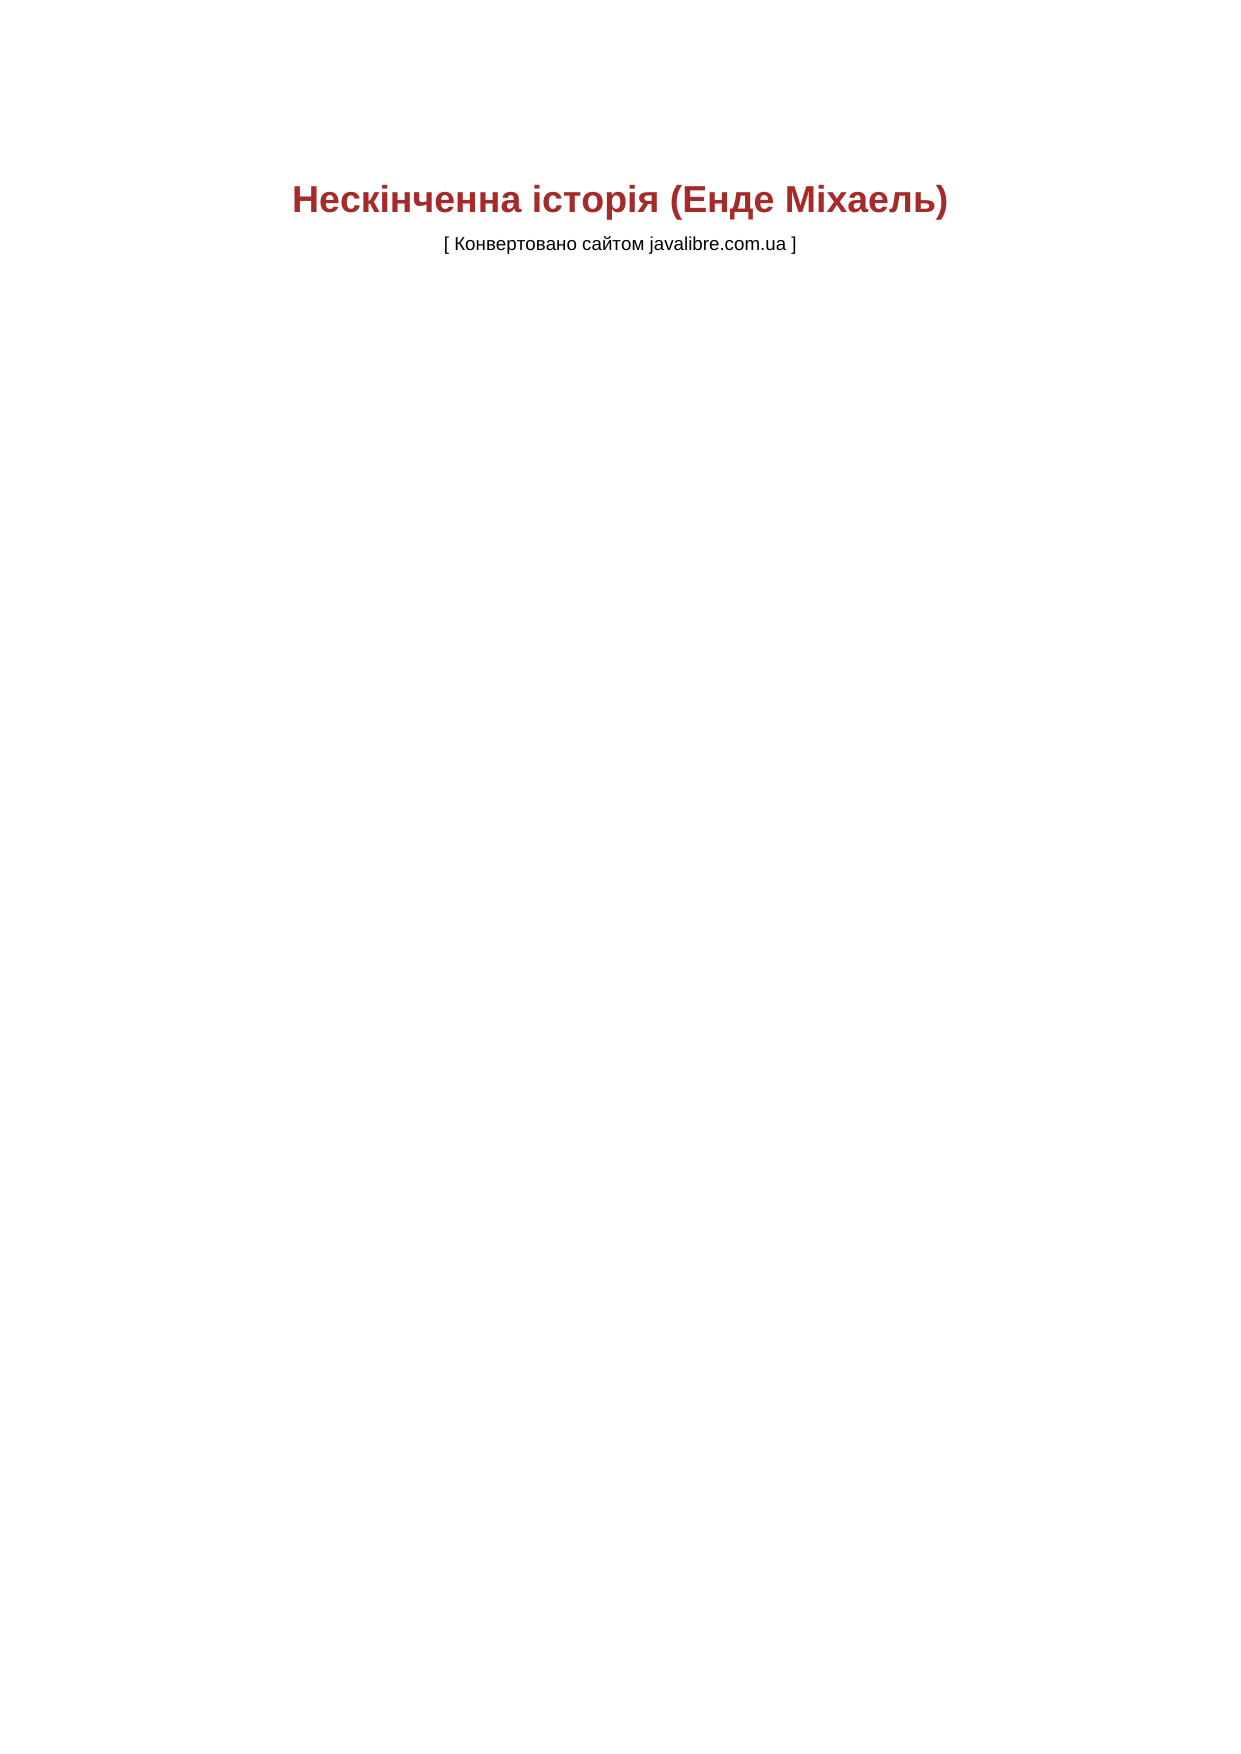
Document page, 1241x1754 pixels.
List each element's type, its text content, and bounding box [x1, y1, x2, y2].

text Нескінченна історія (Енде Міхаель) [148, 177, 1092, 220]
text [ Конвертовано сайтом javalibre.com.ua ] [148, 233, 1092, 254]
